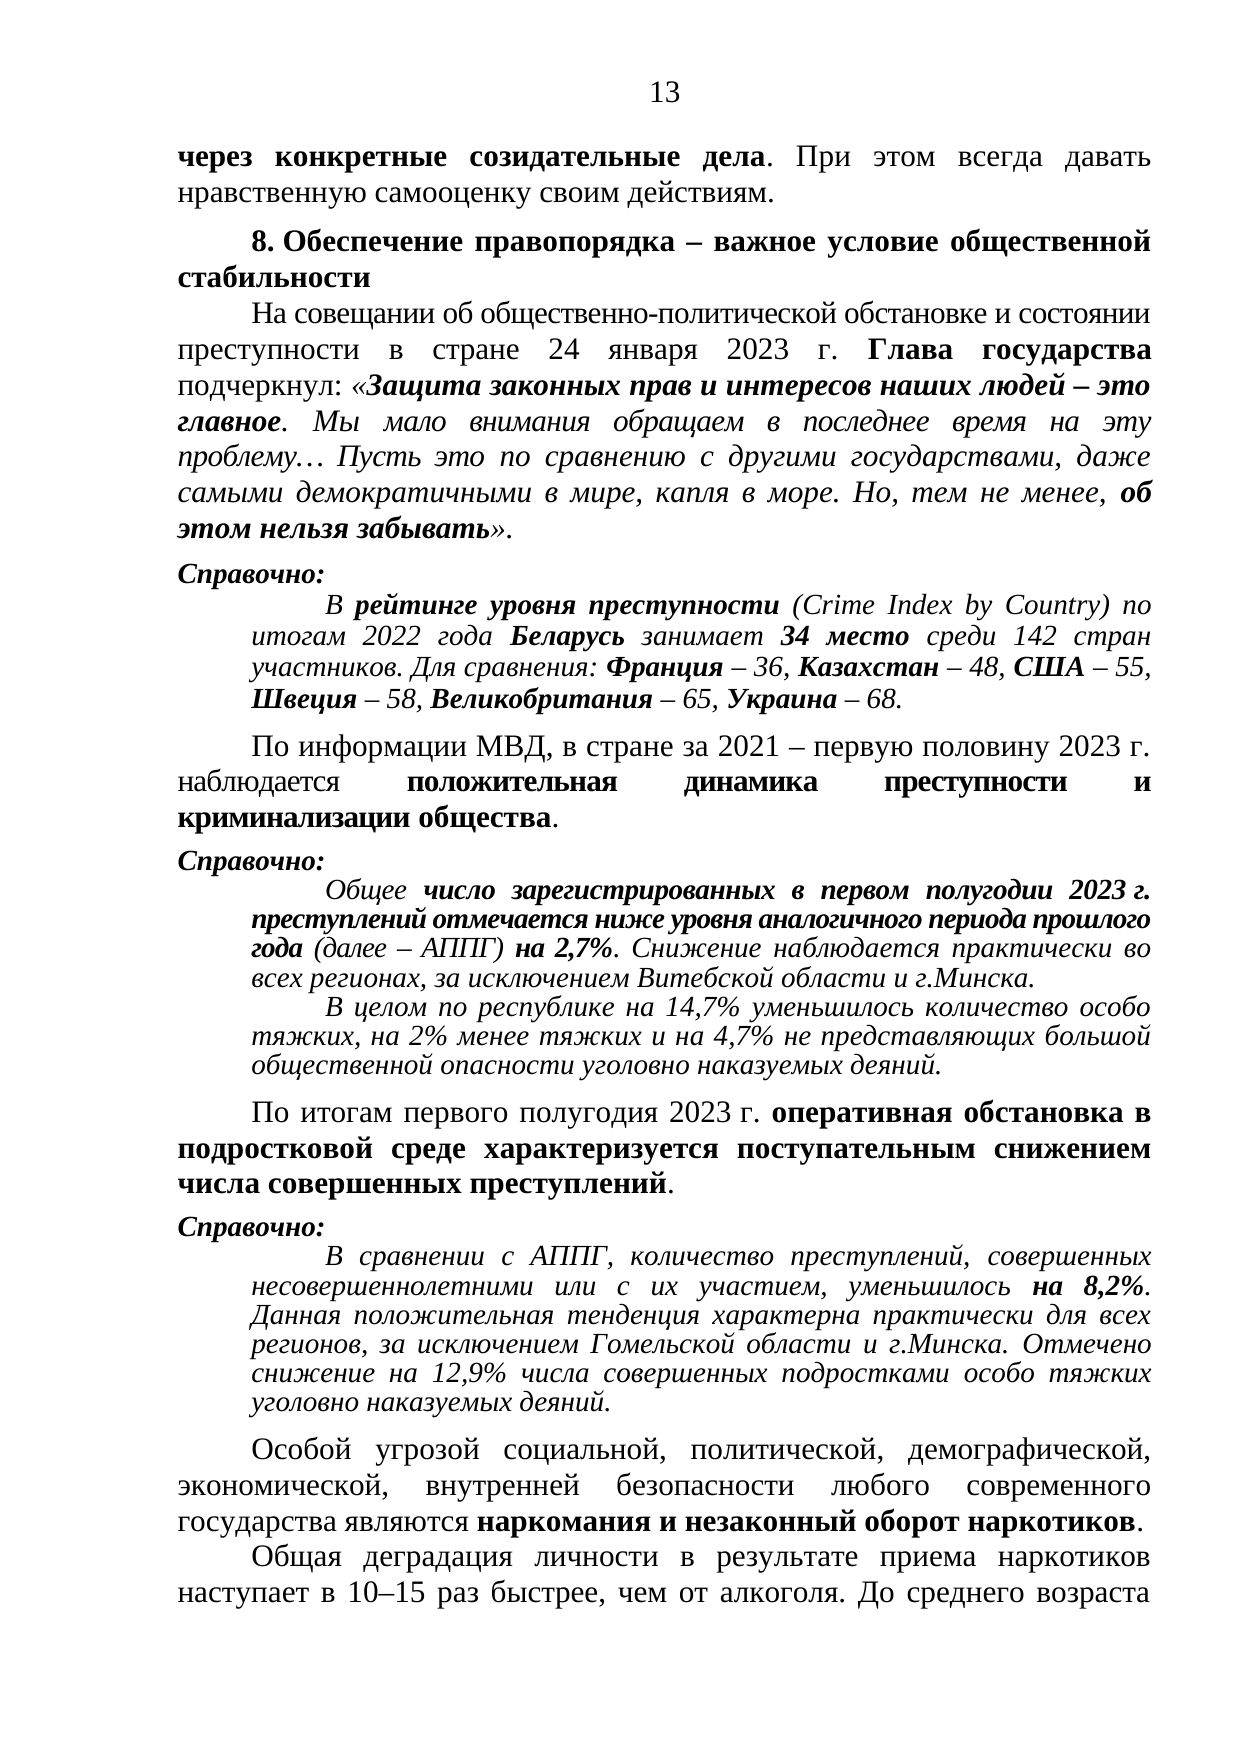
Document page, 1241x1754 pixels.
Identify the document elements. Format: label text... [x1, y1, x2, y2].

text Справочно: [177, 1213, 1152, 1242]
text 8. Обеспечение правопорядка – важное условие общественной стабильности [177, 222, 1152, 294]
text По информации МВД, в стране за 2021 – первую половину 2023 г. наблюдается положительная динамика преступности и криминализации общества. [177, 727, 1152, 834]
text В сравнении с АППГ, количество преступлений, совершенных несовершеннолетними или с их участием, уменьшилось на 8,2%. Данная положительная тенденция характерна практически для всех регионов, за исключением Гомельской области и г.Минска. Отмечено снижение на 12,9% числа совершенных подростками особо тяжких уголовно наказуемых деяний. [251, 1242, 1152, 1417]
text Особой угрозой социальной, политической, демографической, экономической, внутренней безопасности любого современного государства являются наркомания и незаконный оборот наркотиков. [177, 1430, 1152, 1538]
text В целом по республике на 14,7% уменьшилось количество особо тяжких, на 2% менее тяжких и на 4,7% не представляющих большой общественной опасности уголовно наказуемых деяний. [251, 993, 1152, 1080]
text В рейтинге уровня преступности (Crime Index by Country) по итогам 2022 года Беларусь занимает 34 место среди 142 стран участников. Для сравнения: Франция – 36, Казахстан – 48, США – 55, Швеция – 58, Великобритания – 65, Украина – 68. [251, 589, 1152, 714]
text На совещании об общественно-политической обстановке и состоянии преступности в стране 24 января 2023 г. Глава государства подчеркнул: «Защита законных прав и интересов наших людей – это главное. Мы мало внимания обращаем в последнее время на эту проблему… Пусть это по сравнению с другими государствами, даже самыми демократичными в мире, капля в море. Но, тем не менее, об этом нельзя забывать». [177, 294, 1152, 546]
text Справочно: [177, 847, 1152, 876]
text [177, 138, 1152, 209]
text По итогам первого полугодия 2023 г. оперативная обстановка в подростковой среде характеризуется поступательным снижением числа совершенных преступлений. [177, 1093, 1152, 1201]
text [177, 1538, 1152, 1609]
text Справочно: [177, 558, 1152, 589]
text Общее число зарегистрированных в первом полугодии 2023 г. преступлений отмечается ниже уровня аналогичного периода прошлого года (далее – АППГ) на 2,7%. Снижение наблюдается практически во всех регионах, за исключением Витебской области и г.Минска. [251, 876, 1152, 993]
